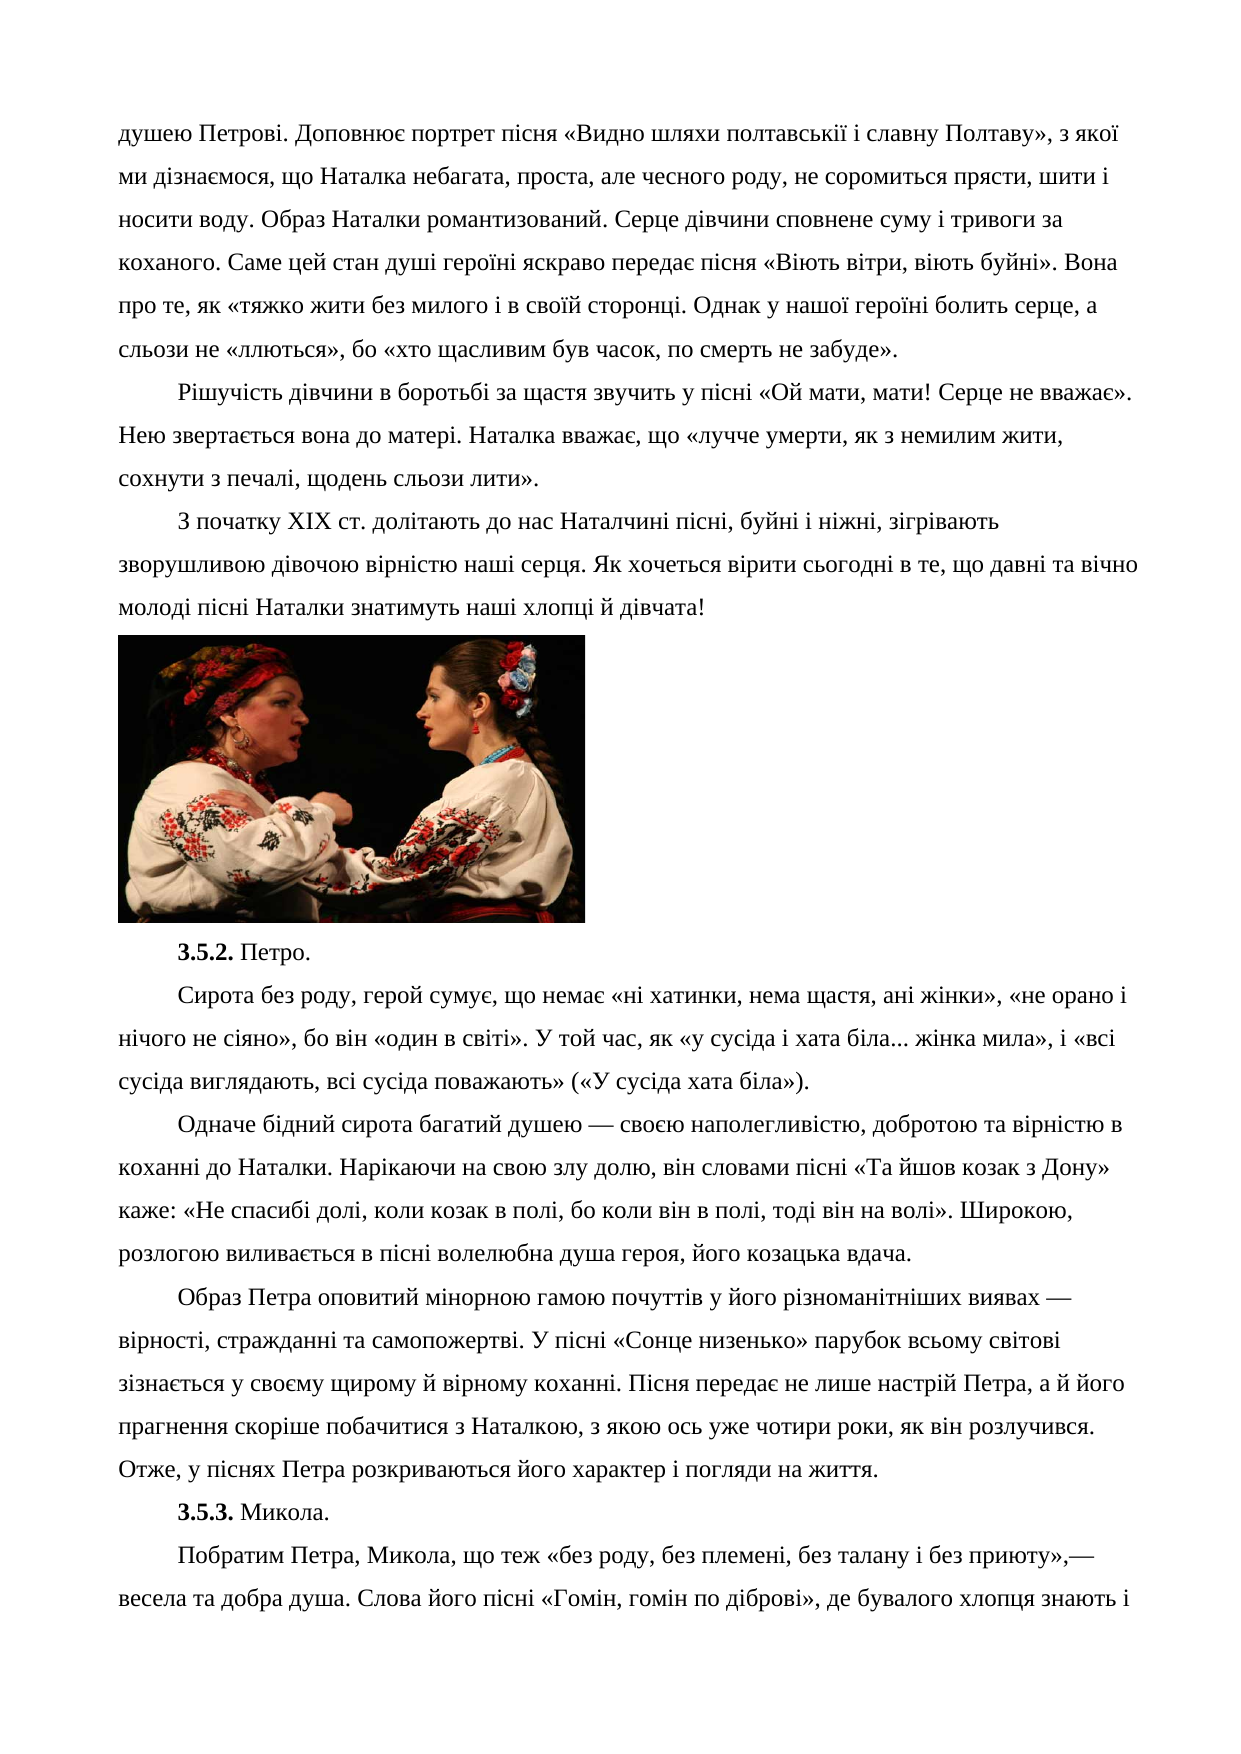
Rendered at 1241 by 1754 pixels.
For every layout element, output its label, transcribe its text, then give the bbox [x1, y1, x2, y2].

picture [118, 635, 586, 923]
text 3.5.2. Петро. [118, 937, 1152, 965]
text 3.5.3. Микола. [118, 1497, 1152, 1526]
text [118, 118, 1152, 362]
text Сирота без роду, герой сумує, що немає «ні хатинки, нема щастя, ані жінки», «не орано і нічого не сіяно», бо він «один в світі». У той час, як «у сусіда і хата біла... жінка мила», і «всі сусіда виглядають, всі сусіда поважають» («У сусіда хата біла»). [118, 980, 1152, 1095]
text Образ Петра оповитий мінорною гамою почуттів у його різноманітніших виявах — вірності, стражданні та самопожертві. У пісні «Сонце низенько» парубок всьому світові зізнається у своєму щирому й вірному коханні. Пісня передає не лише настрій Петра, а й його прагнення скоріше побачитися з Наталкою, з якою ось уже чотири роки, як він розлучився. Отже, у піснях Петра розкриваються його характер і погляди на життя. [118, 1282, 1152, 1483]
text Одначе бідний сирота багатий душею — своєю наполегливістю, добротою та вірністю в коханні до Наталки. Нарікаючи на свою злу долю, він словами пісні «Та йшов козак з Дону» каже: «Не спасибі долі, коли козак в полі, бо коли він в полі, тоді він на волі». Широкою, розлогою виливається в пісні волелюбна душа героя, його козацька вдача. [118, 1109, 1152, 1267]
text Рішучість дівчини в боротьбі за щастя звучить у пісні «Ой мати, мати! Серце не вважає». Нею звертається вона до матері. Наталка вважає, що «лучче умерти, як з немилим жити, сохнути з печалі, щодень сльози лити». [118, 377, 1152, 492]
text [118, 1540, 1152, 1612]
